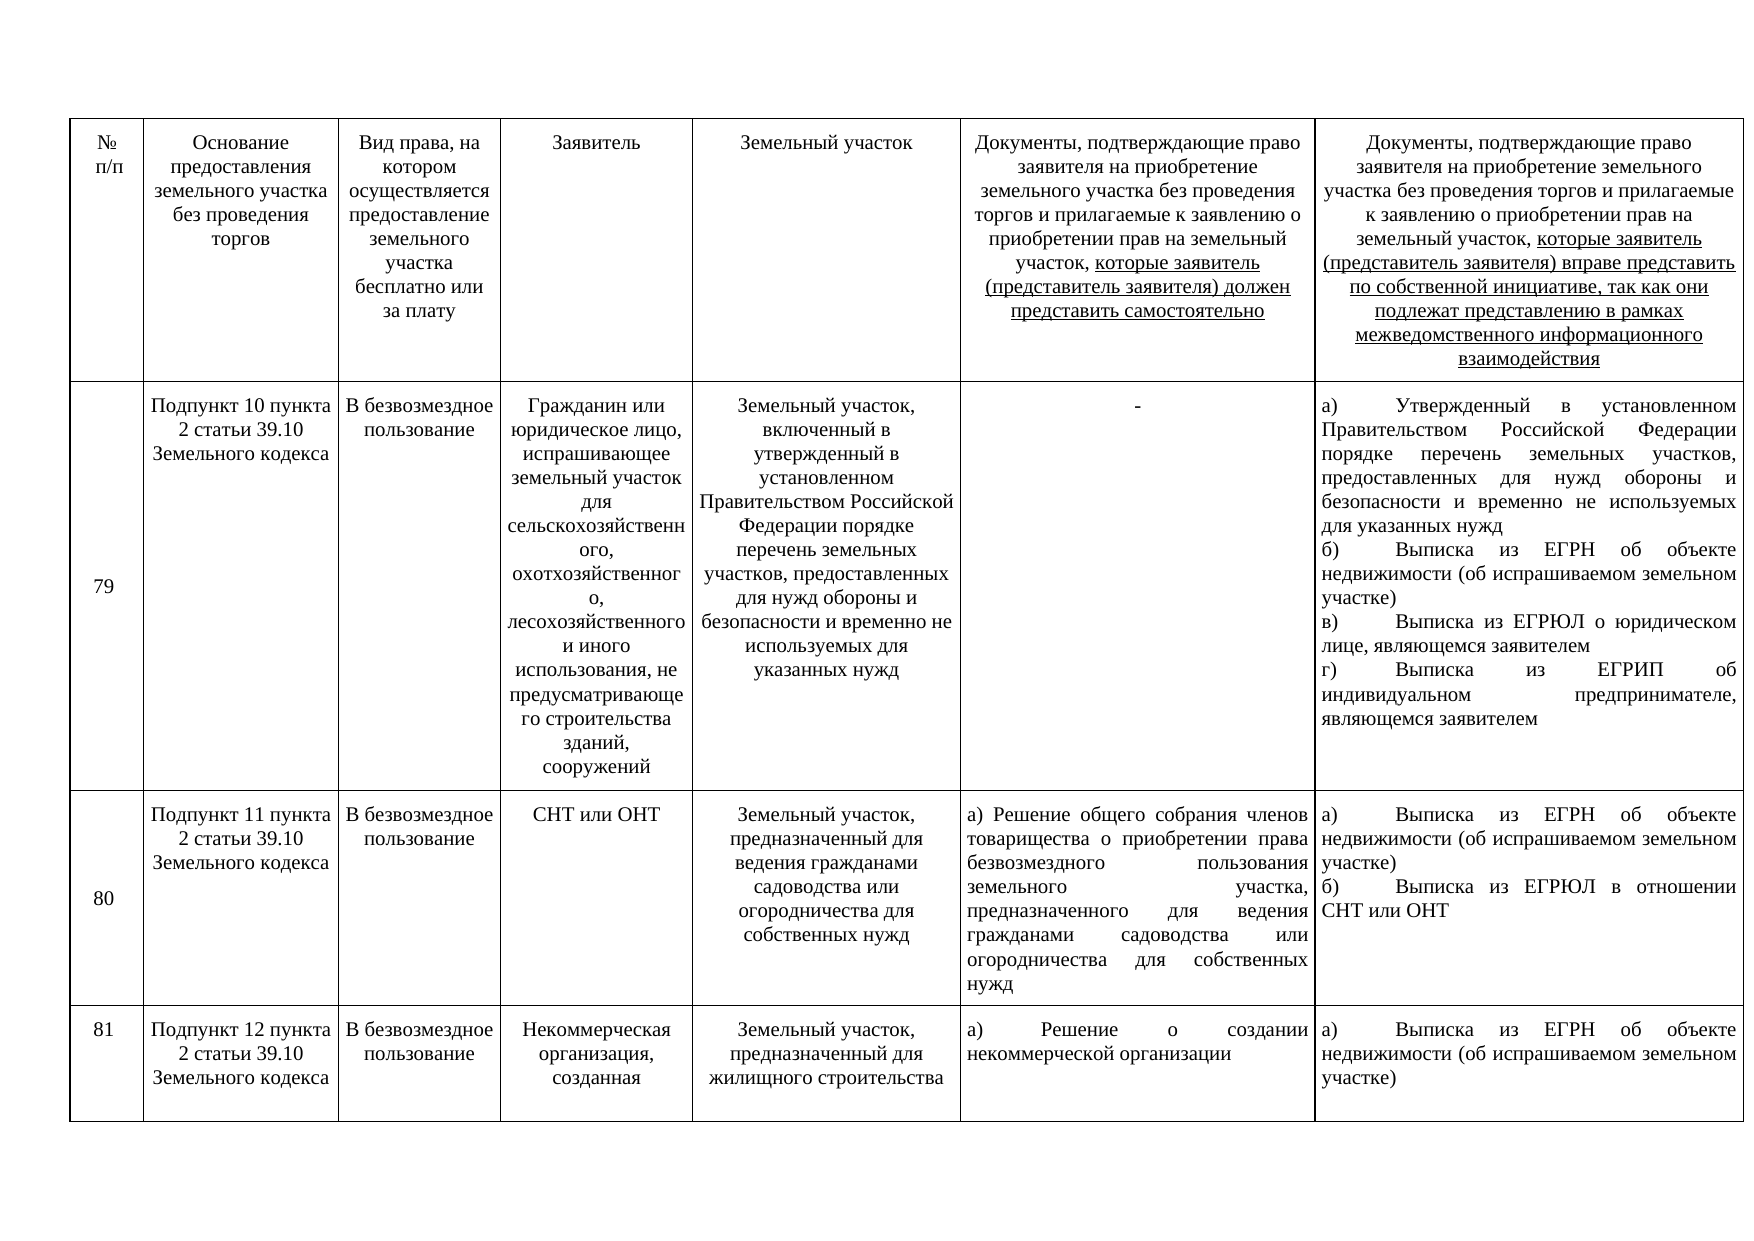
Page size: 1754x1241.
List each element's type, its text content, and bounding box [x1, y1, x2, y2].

table_cell В безвозмездное пользование [339, 791, 500, 1005]
table_cell В безвозмездное пользование [339, 1006, 500, 1121]
table_header Вид права, на котором осуществляется предоставление земельного участка бесплатно или за плату [339, 119, 500, 381]
table_cell Выписка из ЕГРН об объекте недвижимости (об испрашиваемом земельном участке) Выписка из ЕГРЮЛ в отношении СНТ или ОНТ [1316, 791, 1743, 1005]
table_cell Некоммерческая организация, созданная гражданами в целях жилищного строительства [501, 1006, 692, 1121]
table_cell Земельный участок, предназначенный для ведения гражданами садоводства или огородничества для собственных нужд [693, 791, 960, 1005]
table_header Документы, подтверждающие право заявителя на приобретение земельного участка без проведения торгов и прилагаемые к заявлению о приобретении прав на земельный участок, которые заявитель (представитель заявителя) должен представить самостоятельно [961, 119, 1314, 381]
table_cell Подпункт 11 пункта 2 статьи 39.10 Земельного кодекса [144, 791, 338, 1005]
table_cell Подпункт 12 пункта 2 статьи 39.10 Земельного кодекса [144, 1006, 338, 1121]
table_cell - [961, 382, 1314, 790]
table_cell Земельный участок, предназначенный для жилищного строительства [693, 1006, 960, 1121]
table_cell Подпункт 10 пункта 2 статьи 39.10 Земельного кодекса [144, 382, 338, 790]
table_header № п/п [71, 119, 143, 381]
table_cell Земельный участок, включенный в утвержденный в установленном Правительством Российской Федерации порядке перечень земельных участков, предоставленных для нужд обороны и безопасности и временно не используемых для указанных нужд [693, 382, 960, 790]
table_cell Выписка из ЕГРН об объекте недвижимости (об испрашиваемом земельном участке) Выписка из ЕГРЮЛ о юридическом лице, являющемся заявителем [1316, 1006, 1743, 1121]
table_header Заявитель [501, 119, 692, 381]
table_cell СНТ или ОНТ [501, 791, 692, 1005]
table_cell а) Решение общего собрания членов товарищества о приобретении права безвозмездного пользования земельного участка, предназначенного для ведения гражданами садоводства или огородничества для собственных нужд [961, 791, 1314, 1005]
table_cell Гражданин или юридическое лицо, испрашивающее земельный участок для сельскохозяйственного, охотхозяйственного, лесохозяйственного и иного использования, не предусматривающего строительства зданий, сооружений [501, 382, 692, 790]
table_cell В безвозмездное пользование [339, 382, 500, 790]
table_header Основание предоставления земельного участка без проведения торгов [144, 119, 338, 381]
table_cell Решение о создании некоммерческой организации [961, 1006, 1314, 1121]
table_cell [71, 1006, 143, 1121]
table_cell [71, 382, 143, 790]
table_header Документы, подтверждающие право заявителя на приобретение земельного участка без проведения торгов и прилагаемые к заявлению о приобретении прав на земельный участок, которые заявитель (представитель заявителя) вправе представить по собственной инициативе, так как они подлежат представлению в рамках межведомственного информационного взаимодействия [1316, 119, 1743, 381]
table_header Земельный участок [693, 119, 960, 381]
table_cell [71, 791, 143, 1005]
table_cell Утвержденный в установленном Правительством Российской Федерации порядке перечень земельных участков, предоставленных для нужд обороны и безопасности и временно не используемых для указанных нужд Выписка из ЕГРН об объекте недвижимости (об испрашиваемом земельном участке) Выписка из ЕГРЮЛ о юридическом лице, являющемся заявителем Выписка из ЕГРИП об индивидуальном предпринимателе, являющемся заявителем [1316, 382, 1743, 790]
